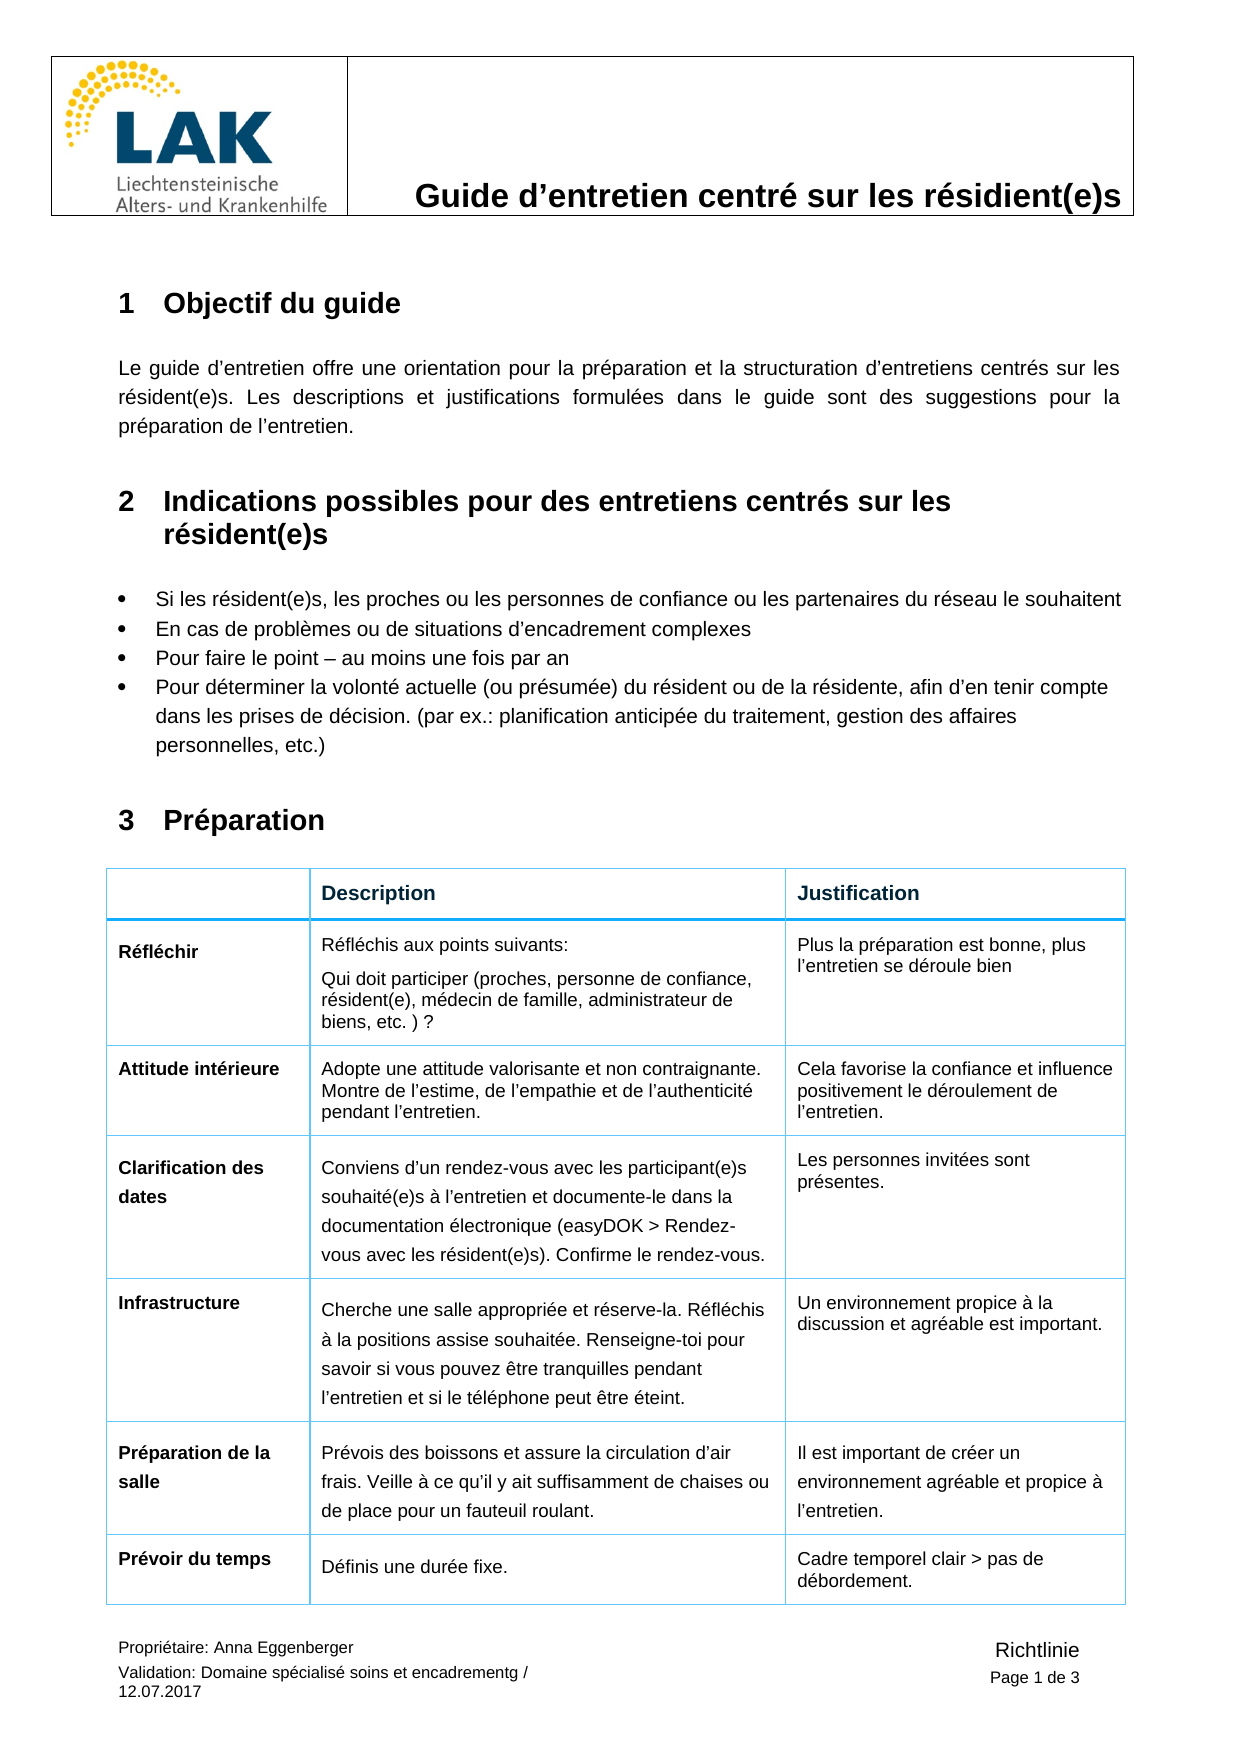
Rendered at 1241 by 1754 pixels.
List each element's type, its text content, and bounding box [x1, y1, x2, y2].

table_cell Cherche une salle appropriée et réserve-la. Réfléchis à la positions assise souhaitée. Renseigne-toi pour savoir si vous pouvez être tranquilles pendant l’entretien et si le téléphone peut être éteint. [311, 1279, 785, 1421]
table_cell Il est important de créer un environnement agréable et propice à l’entretien. [786, 1422, 1125, 1534]
text Pour déterminer la volonté actuelle (ou présumée) du résident ou de la résidente, afin d’en tenir compte dans les prises de décision. (par ex.: planification anticipée du traitement, gestion des affaires personnelles, etc.) [118, 669, 1122, 757]
table_cell Conviens d’un rendez-vous avec les participant(e)s souhaité(e)s à l’entretien et documente-le dans la documentation électronique (easyDOK > Rendez-vous avec les résident(e)s). Confirme le rendez-vous. [311, 1136, 785, 1278]
table_cell Réfléchis aux points suivants: Qui doit participer (proches, personne de confiance, résident(e), médecin de famille, administrateur de biens, etc. ) ? [311, 921, 785, 1044]
subtitle Préparation [118, 803, 1122, 836]
table_cell Réfléchir [107, 921, 309, 1044]
subtitle Objectif du guide [118, 286, 1122, 319]
table_cell Définis une durée fixe. [311, 1535, 785, 1603]
table_cell Les personnes invitées sont présentes. [786, 1136, 1125, 1278]
table_cell Cadre temporel clair > pas de débordement. [786, 1535, 1125, 1603]
text Si les résident(e)s, les proches ou les personnes de confiance ou les partenaires du réseau le souhaitent [118, 582, 1122, 611]
table_cell Attitude intérieure [107, 1046, 309, 1135]
table_cell Plus la préparation est bonne, plus l’entretien se déroule bien [786, 921, 1125, 1044]
text Le guide d’entretien offre une orientation pour la préparation et la structuration d’entretiens centrés sur les résident(e)s. Les descriptions et justifications formulées dans le guide sont des suggestions pour la préparation de l’entretien. [118, 350, 1122, 438]
table_cell Prévoir du temps [107, 1535, 309, 1603]
subtitle Indications possibles pour des entretiens centrés sur les résident(e)s [118, 484, 1122, 551]
table_cell Clarification des dates [107, 1136, 309, 1278]
text Pour faire le point – au moins une fois par an [118, 640, 1122, 669]
text En cas de problèmes ou de situations d’encadrement complexes [118, 611, 1122, 640]
table_header Justification [786, 869, 1125, 918]
table_cell Préparation de la salle [107, 1422, 309, 1534]
table_header Description [311, 869, 785, 918]
table_cell Un environnement propice à la discussion et agréable est important. [786, 1279, 1125, 1421]
table_cell Prévois des boissons et assure la circulation d’air frais. Veille à ce qu’il y ait suffisamment de chaises ou de place pour un fauteuil roulant. [311, 1422, 785, 1534]
table_header [107, 869, 309, 918]
picture [62, 57, 328, 215]
table_cell Adopte une attitude valorisante et non contraignante. Montre de l’estime, de l’empathie et de l’authenticité pendant l’entretien. [311, 1046, 785, 1135]
table_cell Cela favorise la confiance et influence positivement le déroulement de l’entretien. [786, 1046, 1125, 1135]
table_cell Infrastructure [107, 1279, 309, 1421]
